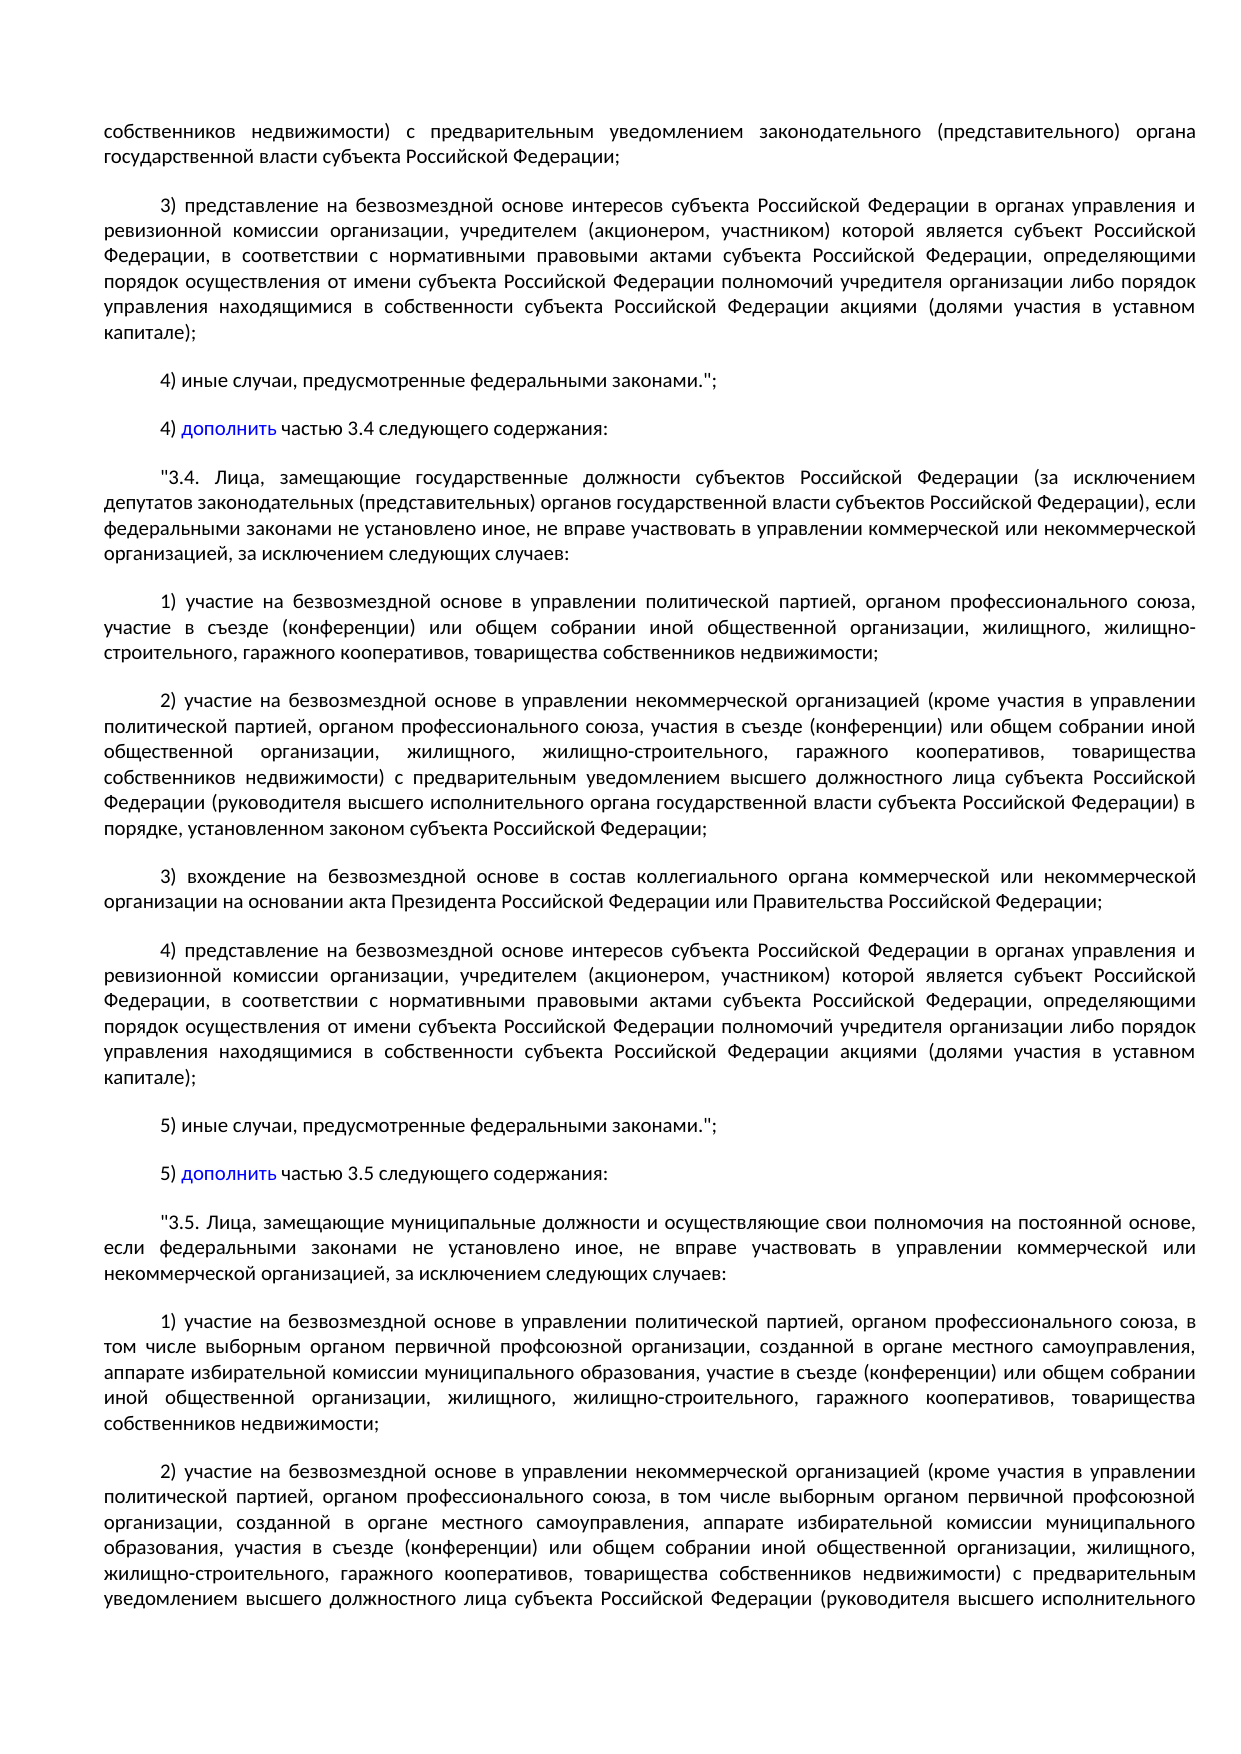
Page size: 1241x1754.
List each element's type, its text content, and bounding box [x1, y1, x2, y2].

text 5) иные случаи, предусмотренные федеральными законами."; [103, 1112, 1196, 1138]
text 1) участие на безвозмездной основе в управлении политической партией, органом профессионального союза, участие в съезде (конференции) или общем собрании иной общественной организации, жилищного, жилищно-строительного, гаражного кооперативов, товарищества собственников недвижимости; [103, 588, 1196, 665]
text 5) дополнить частью 3.5 следующего содержания: [103, 1161, 1196, 1186]
text 3) вхождение на безвозмездной основе в состав коллегиального органа коммерческой или некоммерческой организации на основании акта Президента Российской Федерации или Правительства Российской Федерации; [103, 863, 1196, 914]
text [103, 118, 1196, 169]
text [103, 1458, 1196, 1611]
text 1) участие на безвозмездной основе в управлении политической партией, органом профессионального союза, в том числе выборным органом первичной профсоюзной организации, созданной в органе местного самоуправления, аппарате избирательной комиссии муниципального образования, участие в съезде (конференции) или общем собрании иной общественной организации, жилищного, жилищно-строительного, гаражного кооперативов, товарищества собственников недвижимости; [103, 1308, 1196, 1435]
text 4) представление на безвозмездной основе интересов субъекта Российской Федерации в органах управления и ревизионной комиссии организации, учредителем (акционером, участником) которой является субъект Российской Федерации, в соответствии с нормативными правовыми актами субъекта Российской Федерации, определяющими порядок осуществления от имени субъекта Российской Федерации полномочий учредителя организации либо порядок управления находящимися в собственности субъекта Российской Федерации акциями (долями участия в уставном капитале); [103, 937, 1196, 1089]
text 3) представление на безвозмездной основе интересов субъекта Российской Федерации в органах управления и ревизионной комиссии организации, учредителем (акционером, участником) которой является субъект Российской Федерации, в соответствии с нормативными правовыми актами субъекта Российской Федерации, определяющими порядок осуществления от имени субъекта Российской Федерации полномочий учредителя организации либо порядок управления находящимися в собственности субъекта Российской Федерации акциями (долями участия в уставном капитале); [103, 192, 1196, 344]
text 4) дополнить частью 3.4 следующего содержания: [103, 416, 1196, 441]
text "3.5. Лица, замещающие муниципальные должности и осуществляющие свои полномочия на постоянной основе, если федеральными законами не установлено иное, не вправе участвовать в управлении коммерческой или некоммерческой организацией, за исключением следующих случаев: [103, 1209, 1196, 1285]
text 2) участие на безвозмездной основе в управлении некоммерческой организацией (кроме участия в управлении политической партией, органом профессионального союза, участия в съезде (конференции) или общем собрании иной общественной организации, жилищного, жилищно-строительного, гаражного кооперативов, товарищества собственников недвижимости) с предварительным уведомлением высшего должностного лица субъекта Российской Федерации (руководителя высшего исполнительного органа государственной власти субъекта Российской Федерации) в порядке, установленном законом субъекта Российской Федерации; [103, 688, 1196, 840]
text 4) иные случаи, предусмотренные федеральными законами."; [103, 367, 1196, 393]
text "3.4. Лица, замещающие государственные должности субъектов Российской Федерации (за исключением депутатов законодательных (представительных) органов государственной власти субъектов Российской Федерации), если федеральными законами не установлено иное, не вправе участвовать в управлении коммерческой или некоммерческой организацией, за исключением следующих случаев: [103, 464, 1196, 566]
